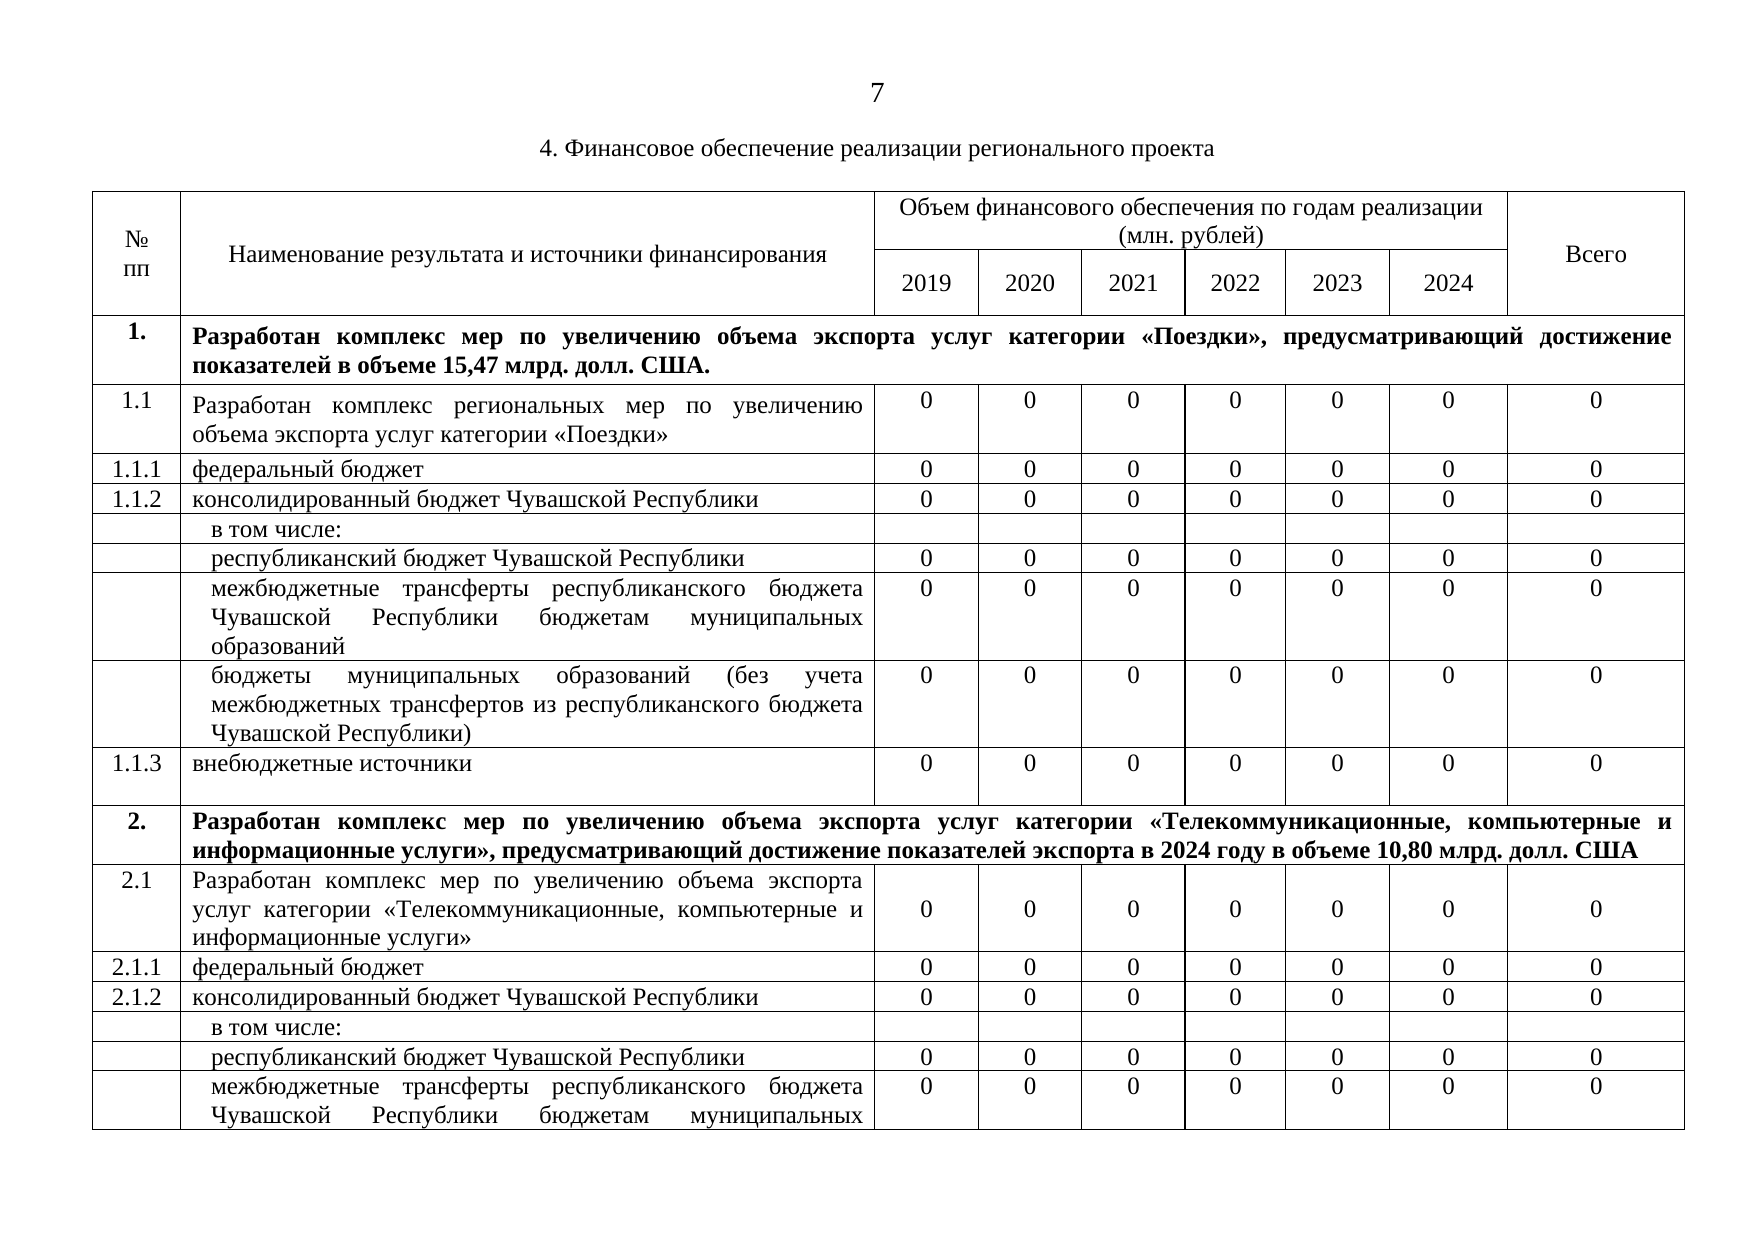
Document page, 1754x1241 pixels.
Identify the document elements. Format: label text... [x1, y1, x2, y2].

table_cell 0 [1082, 865, 1184, 951]
table_cell 0 [1390, 454, 1507, 483]
table_cell [1286, 514, 1389, 542]
table_cell [93, 573, 180, 659]
table_cell 1.1.2 [93, 484, 180, 513]
table_cell 0 [1082, 385, 1184, 453]
table_cell [1508, 1012, 1684, 1041]
table_cell 0 [1508, 1042, 1684, 1070]
table_cell в том числе: [181, 1012, 874, 1041]
table_cell 0 [1508, 484, 1684, 513]
table_cell 0 [1186, 748, 1285, 805]
table_cell 0 [979, 1071, 1081, 1129]
table_cell 2. [93, 806, 180, 864]
table_cell 2.1.1 [93, 952, 180, 981]
table_cell [93, 1071, 180, 1129]
table_cell 2019 [875, 250, 978, 315]
table_cell 0 [1186, 865, 1285, 951]
table_cell 0 [1508, 661, 1684, 747]
table_cell 0 [875, 748, 978, 805]
table_cell федеральный бюджет [181, 952, 874, 981]
table_cell 0 [1390, 385, 1507, 453]
table_cell [93, 514, 180, 542]
table_cell 0 [979, 385, 1081, 453]
table_cell 0 [875, 573, 978, 659]
table_cell бюджеты муниципальных образований (без учета межбюджетных трансфертов из республиканского бюджета Чувашской Республики) [181, 661, 874, 747]
table_cell 0 [1390, 544, 1507, 572]
table_cell 0 [1186, 573, 1285, 659]
table_cell 0 [1286, 982, 1389, 1011]
table_cell 0 [1390, 1042, 1507, 1070]
table_cell 0 [1082, 573, 1184, 659]
table_cell 0 [875, 661, 978, 747]
table_cell 0 [1390, 661, 1507, 747]
table_cell 0 [1508, 748, 1684, 805]
table_cell 0 [979, 454, 1081, 483]
table_cell 0 [979, 544, 1081, 572]
table_header Объем финансового обеспечения по годам реализации (млн. рублей) [875, 192, 1507, 249]
table_cell 0 [1186, 982, 1285, 1011]
table_cell республиканский бюджет Чувашской Республики [181, 1042, 874, 1070]
table_cell 2022 [1186, 250, 1285, 315]
table_cell 2020 [979, 250, 1081, 315]
table_cell 0 [875, 1071, 978, 1129]
table_header Всего [1508, 192, 1684, 315]
table_cell 0 [1390, 748, 1507, 805]
table_cell [1286, 1012, 1389, 1041]
table_cell 0 [1390, 982, 1507, 1011]
table_cell 0 [1286, 544, 1389, 572]
table_cell [1186, 1012, 1285, 1041]
table_cell 0 [1286, 573, 1389, 659]
table_cell 0 [1390, 952, 1507, 981]
table_cell Разработан комплекс мер по увеличению объема экспорта услуг категории «Поездки», предусматривающий достижение показателей в объеме 15,47 млрд. долл. США. [181, 316, 1684, 384]
table_cell [93, 1042, 180, 1070]
table_cell 0 [979, 661, 1081, 747]
table_cell 0 [875, 544, 978, 572]
table_cell 0 [875, 982, 978, 1011]
table_cell 0 [1508, 385, 1684, 453]
table_cell 2023 [1286, 250, 1389, 315]
table_cell Разработан комплекс региональных мер по увеличению объема экспорта услуг категории «Поездки» [181, 385, 874, 453]
table_cell 0 [1082, 661, 1184, 747]
table_cell в том числе: [181, 514, 874, 542]
table_cell 0 [1082, 544, 1184, 572]
table_cell 0 [875, 385, 978, 453]
table_cell 0 [875, 952, 978, 981]
table_cell 0 [979, 982, 1081, 1011]
table_cell [1508, 514, 1684, 542]
table_cell межбюджетные трансферты республиканского бюджета Чувашской Республики бюджетам муниципальных образований [181, 573, 874, 659]
table_cell 0 [1508, 982, 1684, 1011]
table_cell 2.1.2 [93, 982, 180, 1011]
table_cell [1186, 514, 1285, 542]
table_cell 0 [1082, 952, 1184, 981]
table_cell 0 [1286, 661, 1389, 747]
table_cell 0 [1508, 865, 1684, 951]
table_cell 0 [875, 1042, 978, 1070]
table_cell 0 [979, 865, 1081, 951]
table_cell 0 [1082, 1042, 1184, 1070]
table_cell 0 [979, 748, 1081, 805]
table_cell 0 [1082, 982, 1184, 1011]
table_header Наименование результата и источники финансирования [181, 192, 874, 315]
table_cell 0 [1390, 573, 1507, 659]
table_cell 1. [93, 316, 180, 384]
table_cell 0 [1186, 952, 1285, 981]
table_cell 0 [1186, 1071, 1285, 1129]
table_cell 0 [1186, 544, 1285, 572]
table_cell республиканский бюджет Чувашской Республики [181, 544, 874, 572]
table_cell [1390, 514, 1507, 542]
table_cell [1390, 1012, 1507, 1041]
table_cell 2.1 [93, 865, 180, 951]
table_cell 0 [875, 484, 978, 513]
table_cell [1082, 514, 1184, 542]
table_cell Разработан комплекс мер по увеличению объема экспорта услуг категории «Телекоммуникационные, компьютерные и информационные услуги» [181, 865, 874, 951]
table_cell 0 [1508, 573, 1684, 659]
table_cell 0 [1286, 385, 1389, 453]
table_cell консолидированный бюджет Чувашской Республики [181, 484, 874, 513]
table_cell 0 [979, 1042, 1081, 1070]
table_cell 0 [1508, 544, 1684, 572]
table_cell 0 [1082, 748, 1184, 805]
table_cell 0 [1390, 865, 1507, 951]
table_cell 0 [1286, 865, 1389, 951]
table_cell 0 [1186, 385, 1285, 453]
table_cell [181, 1071, 874, 1129]
table_cell 0 [979, 573, 1081, 659]
table_cell 1.1 [93, 385, 180, 453]
table_cell [979, 1012, 1081, 1041]
table_cell 0 [1186, 1042, 1285, 1070]
table_cell внебюджетные источники [181, 748, 874, 805]
table_cell 2021 [1082, 250, 1184, 315]
table_cell [93, 544, 180, 572]
table_cell 0 [1286, 1042, 1389, 1070]
table_cell [979, 514, 1081, 542]
table_cell 0 [1390, 484, 1507, 513]
table_cell федеральный бюджет [181, 454, 874, 483]
table_cell консолидированный бюджет Чувашской Республики [181, 982, 874, 1011]
table_cell 0 [1082, 1071, 1184, 1129]
table_cell 0 [875, 865, 978, 951]
table_cell 0 [1508, 454, 1684, 483]
table_cell [875, 1012, 978, 1041]
table_cell 1.1.3 [93, 748, 180, 805]
table_cell 0 [1286, 952, 1389, 981]
table_cell 0 [1082, 484, 1184, 513]
table_cell [93, 661, 180, 747]
table_cell 0 [1508, 1071, 1684, 1129]
table_cell 0 [875, 454, 978, 483]
text 4. Финансовое обеспечение реализации регионального проекта [48, 133, 1706, 162]
table_cell Разработан комплекс мер по увеличению объема экспорта услуг категории «Телекоммуникационные, компьютерные и информационные услуги», предусматривающий достижение показателей экспорта в 2024 году в объеме 10,80 млрд. долл. США [181, 806, 1684, 864]
table_cell 2024 [1390, 250, 1507, 315]
table_cell 0 [1186, 454, 1285, 483]
table_cell 0 [1390, 1071, 1507, 1129]
table_cell [1082, 1012, 1184, 1041]
table_cell 0 [1508, 952, 1684, 981]
table_cell 0 [979, 952, 1081, 981]
table_cell 0 [1186, 484, 1285, 513]
table_cell 0 [1286, 1071, 1389, 1129]
table_cell [93, 1012, 180, 1041]
table_cell 1.1.1 [93, 454, 180, 483]
table_cell 0 [1186, 661, 1285, 747]
table_cell 0 [1082, 454, 1184, 483]
table_cell [875, 514, 978, 542]
table_cell 0 [1286, 454, 1389, 483]
table_header № пп [93, 192, 180, 315]
table_cell 0 [979, 484, 1081, 513]
table_cell 0 [1286, 484, 1389, 513]
table_cell 0 [1286, 748, 1389, 805]
